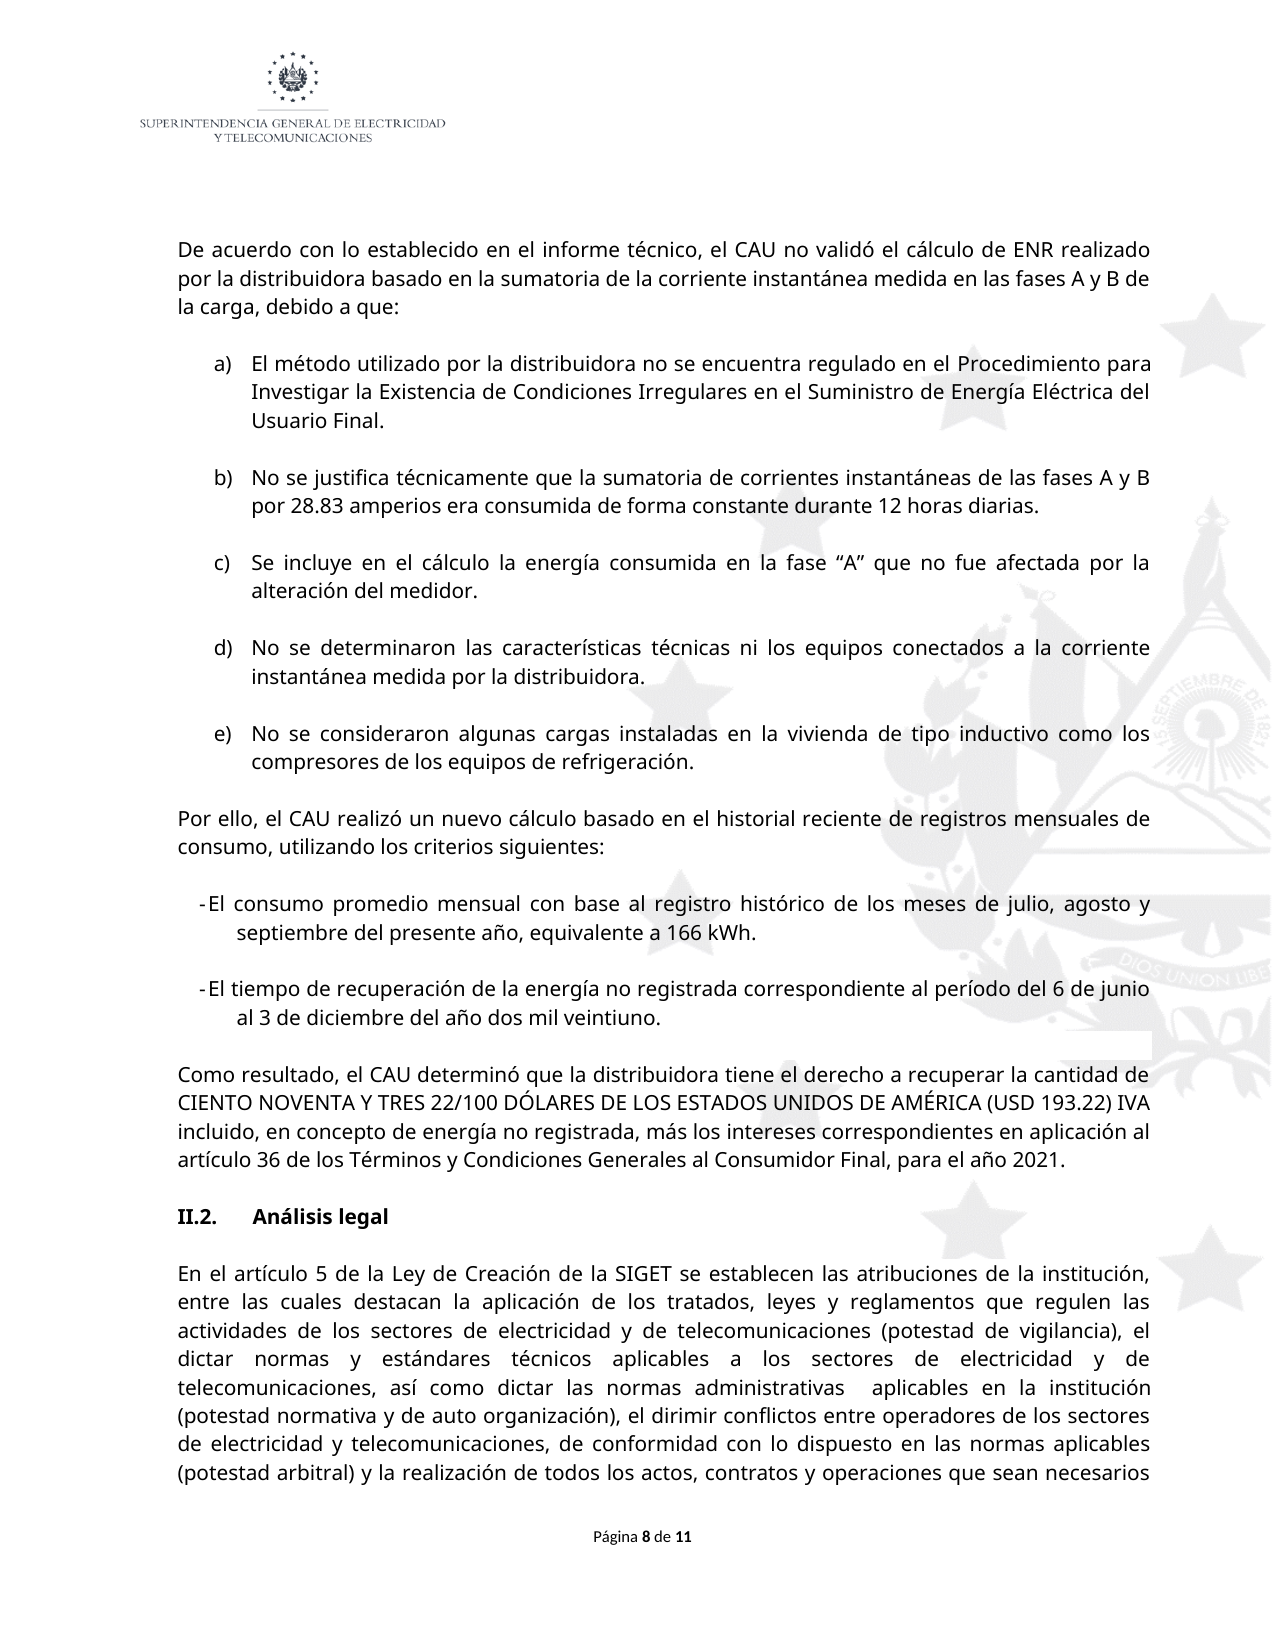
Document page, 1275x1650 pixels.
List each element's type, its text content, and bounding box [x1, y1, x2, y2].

text Por ello, el CAU realizó un nuevo cálculo basado en el historial reciente de registros mensuales de consumo, utilizando los criterios siguientes: [177, 804, 1152, 861]
picture [132, 44, 453, 149]
list El consumo promedio mensual con base al registro histórico de los meses de julio, agosto y septiembre del presente año, equivalente a 166 kWh. [199, 889, 1152, 946]
list No se determinaron las características técnicas ni los equipos conectados a la corriente instantánea medida por la distribuidora. [213, 633, 1152, 690]
list El método utilizado por la distribuidora no se encuentra regulado en el Procedimiento para Investigar la Existencia de Condiciones Irregulares en el Suministro de Energía Eléctrica del Usuario Final. [213, 349, 1152, 434]
text De acuerdo con lo establecido en el informe técnico, el CAU no validó el cálculo de ENR realizado por la distribuidora basado en la sumatoria de la corriente instantánea medida en las fases A y B de la carga, debido a que: [177, 235, 1152, 321]
text Como resultado, el CAU determinó que la distribuidora tiene el derecho a recuperar la cantidad de CIENTO NOVENTA Y TRES 22/100 DÓLARES DE LOS ESTADOS UNIDOS DE AMÉRICA (USD 193.22) IVA incluido, en concepto de energía no registrada, más los intereses correspondientes en aplicación al artículo 36 de los Términos y Condiciones Generales al Consumidor Final, para el año 2021. [177, 1060, 1152, 1174]
list El tiempo de recuperación de la energía no registrada correspondiente al período del 6 de junio al 3 de diciembre del año dos mil veintiuno. [199, 974, 1152, 1031]
list No se consideraron algunas cargas instaladas en la vivienda de tipo inductivo como los compresores de los equipos de refrigeración. [213, 719, 1152, 776]
list Análisis legal [177, 1202, 1152, 1231]
list No se justifica técnicamente que la sumatoria de corrientes instantáneas de las fases A y B por 28.83 amperios era consumida de forma constante durante 12 horas diarias. [213, 463, 1152, 519]
picture [5, 291, 1275, 1395]
list Se incluye en el cálculo la energía consumida en la fase “A” que no fue afectada por la alteración del medidor. [213, 548, 1152, 605]
